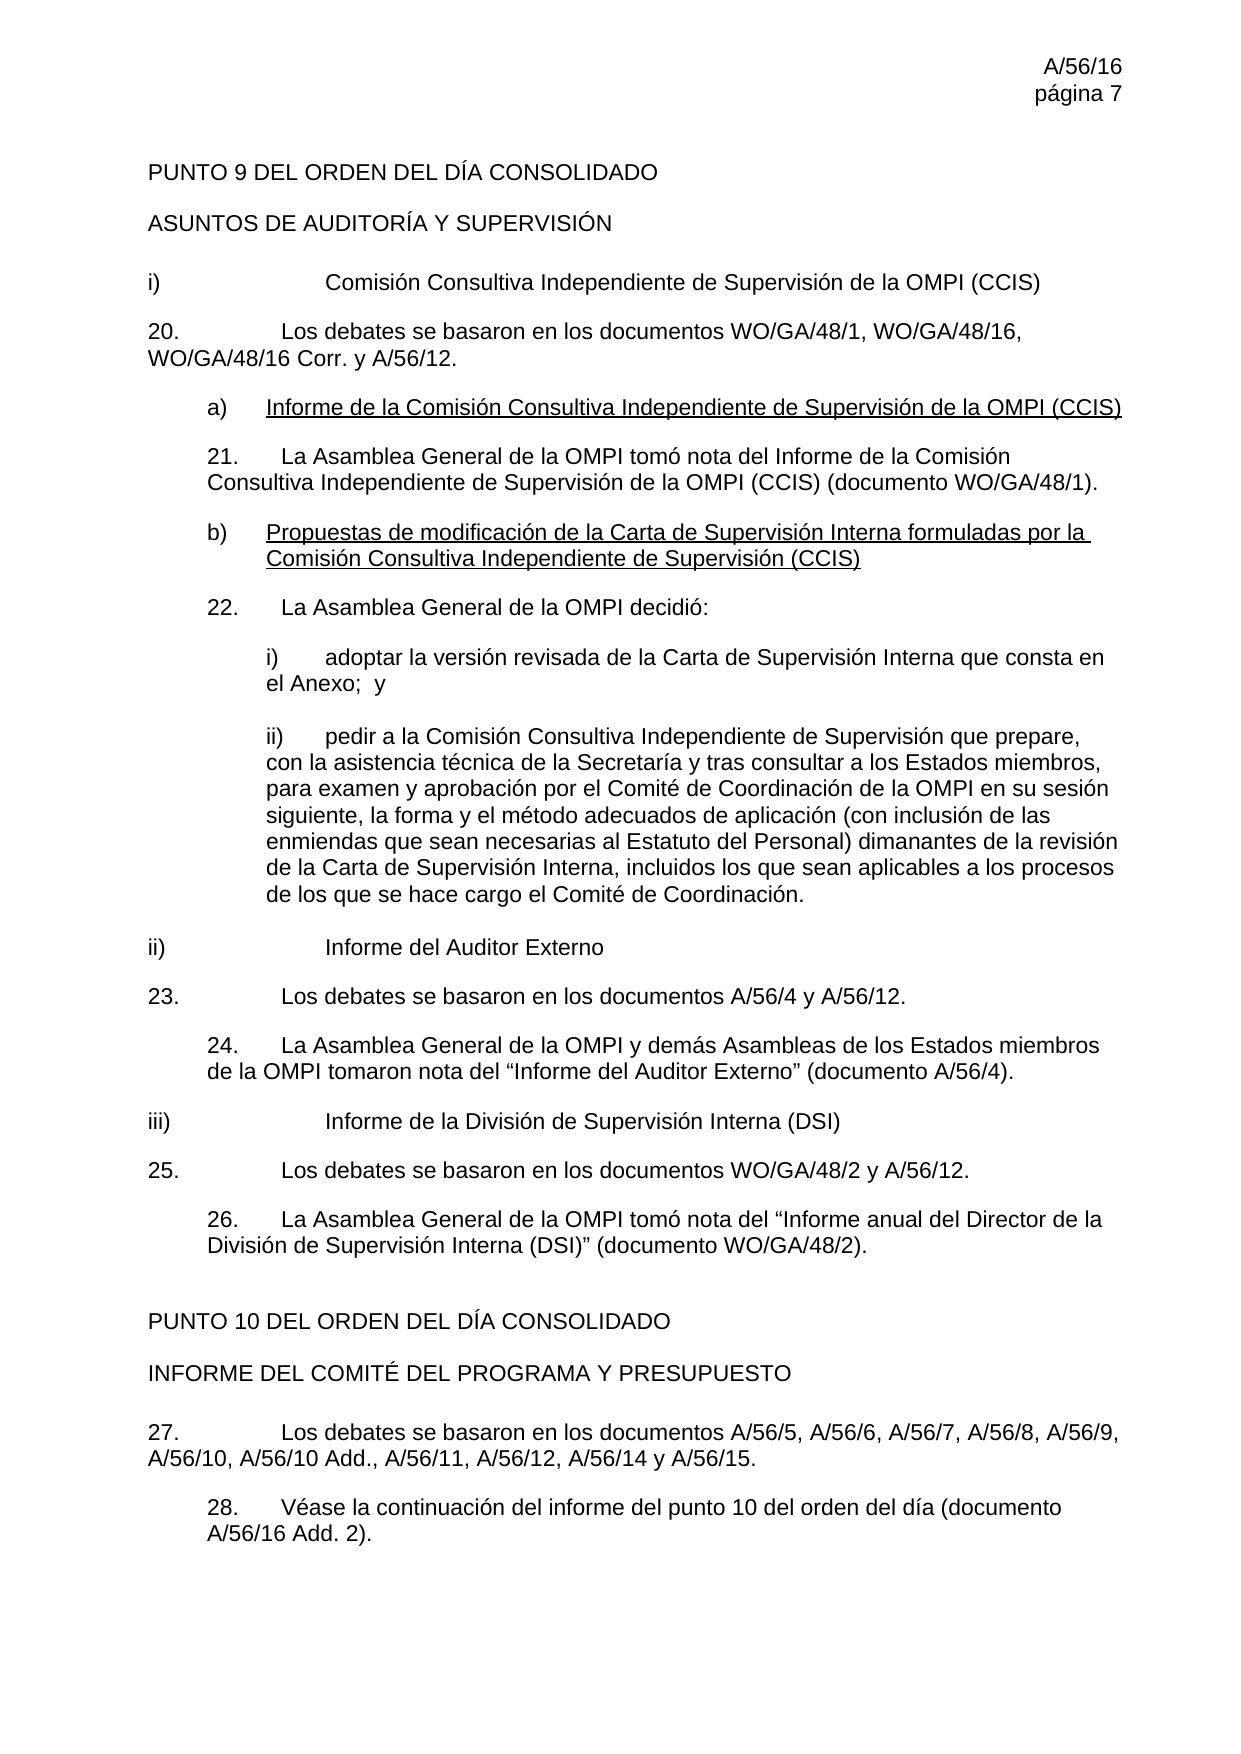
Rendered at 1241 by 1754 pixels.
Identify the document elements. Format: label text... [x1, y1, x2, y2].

text La Asamblea General de la OMPI tomó nota del “Informe anual del Director de la División de Supervisión Interna (DSI)” (documento WO/GA/48/2). [207, 1206, 1122, 1259]
text i) adoptar la versión revisada de la Carta de Supervisión Interna que consta en el Anexo; y [266, 643, 1122, 696]
list Comisión Consultiva Independiente de Supervisión de la OMPI (CCIS) [148, 269, 1122, 295]
list Informe del Auditor Externo [148, 933, 1122, 960]
text Los debates se basaron en los documentos WO/GA/48/1, WO/GA/48/16, WO/GA/48/16 Corr. y A/56/12. [148, 318, 1122, 371]
list Propuestas de modificación de la Carta de Supervisión Interna formuladas por la Comisión Consultiva Independiente de Supervisión (CCIS) [207, 519, 1122, 571]
text Los debates se basaron en los documentos A/56/5, A/56/6, A/56/7, A/56/8, A/56/9, A/56/10, A/56/10 Add., A/56/11, A/56/12, A/56/14 y A/56/15. [148, 1418, 1122, 1471]
text La Asamblea General de la OMPI y demás Asambleas de los Estados miembros de la OMPI tomaron nota del “Informe del Auditor Externo” (documento A/56/4). [207, 1032, 1122, 1085]
text Los debates se basaron en los documentos WO/GA/48/2 y A/56/12. [148, 1157, 1122, 1183]
text Los debates se basaron en los documentos A/56/4 y A/56/12. [148, 983, 1122, 1009]
list Informe de la Comisión Consultiva Independiente de Supervisión de la OMPI (CCIS) [207, 394, 1122, 420]
subtitle PUNTO 10 DEL ORDEN DEL DÍA CONSOLIDADO [148, 1308, 1122, 1334]
text Véase la continuación del informe del punto 10 del orden del día (documento A/56/16 Add. 2). [207, 1494, 1122, 1547]
subtitle PUNTO 9 DEL ORDEN DEL DÍA CONSOLIDADO [148, 158, 1122, 185]
text ii) pedir a la Comisión Consultiva Independiente de Supervisión que prepare, con la asistencia técnica de la Secretaría y tras consultar a los Estados miembros, para examen y aprobación por el Comité de Coordinación de la OMPI en su sesión siguiente, la forma y el método adecuados de aplicación (con inclusión de las enmiendas que sean necesarias al Estatuto del Personal) dimanantes de la revisión de la Carta de Supervisión Interna, incluidos los que sean aplicables a los procesos de los que se hace cargo el Comité de Coordinación. [266, 723, 1122, 907]
text La Asamblea General de la OMPI tomó nota del Informe de la Comisión Consultiva Independiente de Supervisión de la OMPI (CCIS) (documento WO/GA/48/1). [207, 443, 1122, 496]
list Informe de la División de Supervisión Interna (DSI) [148, 1108, 1122, 1134]
text La Asamblea General de la OMPI decidió: [207, 594, 1122, 621]
subtitle ASUNTOS DE AUDITORÍA Y SUPERVISIÓN [148, 210, 1122, 236]
subtitle INFORME DEL COMITÉ DEL PROGRAMA Y PRESUPUESTO [148, 1359, 1122, 1386]
